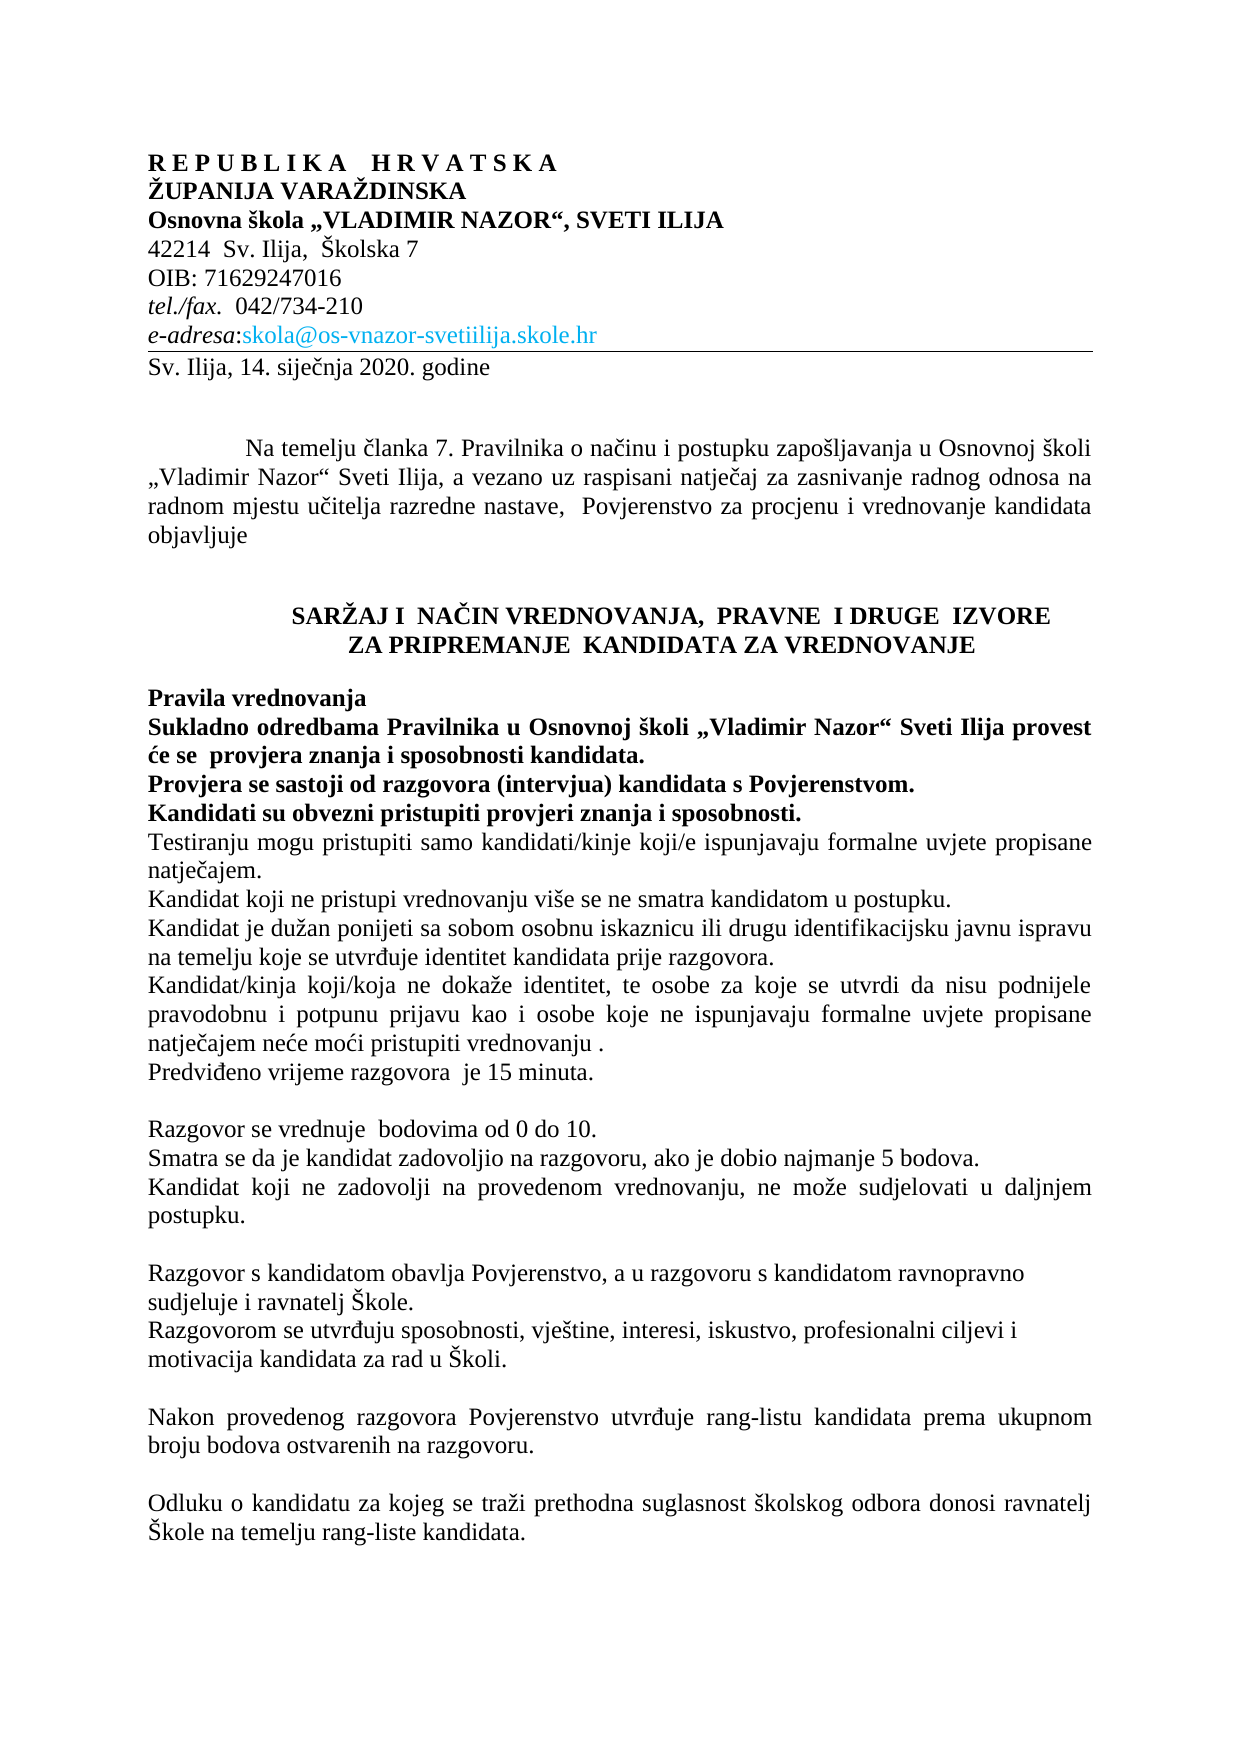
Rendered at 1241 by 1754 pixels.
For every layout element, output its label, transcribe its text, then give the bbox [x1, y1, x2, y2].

text Nakon provedenog razgovora Povjerenstvo utvrđuje rang-listu kandidata prema ukupnom broju bodova ostvarenih na razgovoru. [148, 1402, 1093, 1459]
text Kandidat koji ne pristupi vrednovanju više se ne smatra kandidatom u postupku. [148, 884, 1093, 913]
text Kandidat koji ne zadovolji na provedenom vrednovanju, ne može sudjelovati u daljnjem postupku. [148, 1172, 1093, 1229]
text Razgovor se vrednuje bodovima od 0 do 10. [148, 1114, 1093, 1143]
text Razgovorom se utvrđuju sposobnosti, vještine, interesi, iskustvo, profesionalni ciljevi i motivacija kandidata za rad u Školi. [148, 1315, 1093, 1373]
text Na temelju članka 7. Pravilnika o načinu i postupku zapošljavanja u Osnovnoj školi „Vladimir Nazor“ Sveti Ilija, a vezano uz raspisani natječaj za zasnivanje radnog odnosa na radnom mjestu učitelja razredne nastave, Povjerenstvo za procjenu i vrednovanje kandidata objavljuje [148, 433, 1093, 548]
text OIB: 71629247016 [148, 263, 1093, 291]
text 42214 Sv. Ilija, Školska 7 [148, 234, 1093, 263]
text tel./fax. 042/734-210 [148, 291, 1093, 320]
text Sv. Ilija, 14. siječnja 2020. godine [148, 352, 1093, 381]
text SARŽAJ I NAČIN VREDNOVANJA, PRAVNE I DRUGE IZVORE [148, 601, 1093, 630]
text Kandidat/kinja koji/koja ne dokaže identitet, te osobe za koje se utvrdi da nisu podnijele pravodobnu i potpunu prijavu kao i osobe koje ne ispunjavaju formalne uvjete propisane natječajem neće moći pristupiti vrednovanju . [148, 970, 1093, 1057]
text Pravila vrednovanja [148, 683, 1093, 712]
text Kandidati su obvezni pristupiti provjeri znanja i sposobnosti. [148, 798, 1093, 827]
text Provjera se sastoji od razgovora (intervjua) kandidata s Povjerenstvom. [148, 769, 1093, 798]
text Kandidat je dužan ponijeti sa sobom osobnu iskaznicu ili drugu identifikacijsku javnu ispravu na temelju koje se utvrđuje identitet kandidata prije razgovora. [148, 913, 1093, 970]
text Testiranju mogu pristupiti samo kandidati/kinje koji/e ispunjavaju formalne uvjete propisane natječajem. [148, 827, 1093, 884]
text R E P U B L I K A H R V A T S K A [148, 148, 1093, 176]
text Osnovna škola „VLADIMIR NAZOR“, SVETI ILIJA [148, 205, 1093, 234]
text ZA PRIPREMANJE KANDIDATA ZA VREDNOVANJE [148, 630, 1093, 659]
text Razgovor s kandidatom obavlja Povjerenstvo, a u razgovoru s kandidatom ravnopravno sudjeluje i ravnatelj Škole. [148, 1258, 1093, 1315]
text e-adresa:skola@os-vnazor-svetiilija.skole.hr [148, 320, 1093, 351]
text Predviđeno vrijeme razgovora je 15 minuta. [148, 1057, 1093, 1085]
text Sukladno odredbama Pravilnika u Osnovnoj školi „Vladimir Nazor“ Sveti Ilija provest će se provjera znanja i sposobnosti kandidata. [148, 712, 1093, 769]
text Odluku o kandidatu za kojeg se traži prethodna suglasnost školskog odbora donosi ravnatelj Škole na temelju rang-liste kandidata. [148, 1488, 1093, 1546]
text Smatra se da je kandidat zadovoljio na razgovoru, ako je dobio najmanje 5 bodova. [148, 1143, 1093, 1172]
text ŽUPANIJA VARAŽDINSKA [148, 176, 1093, 205]
